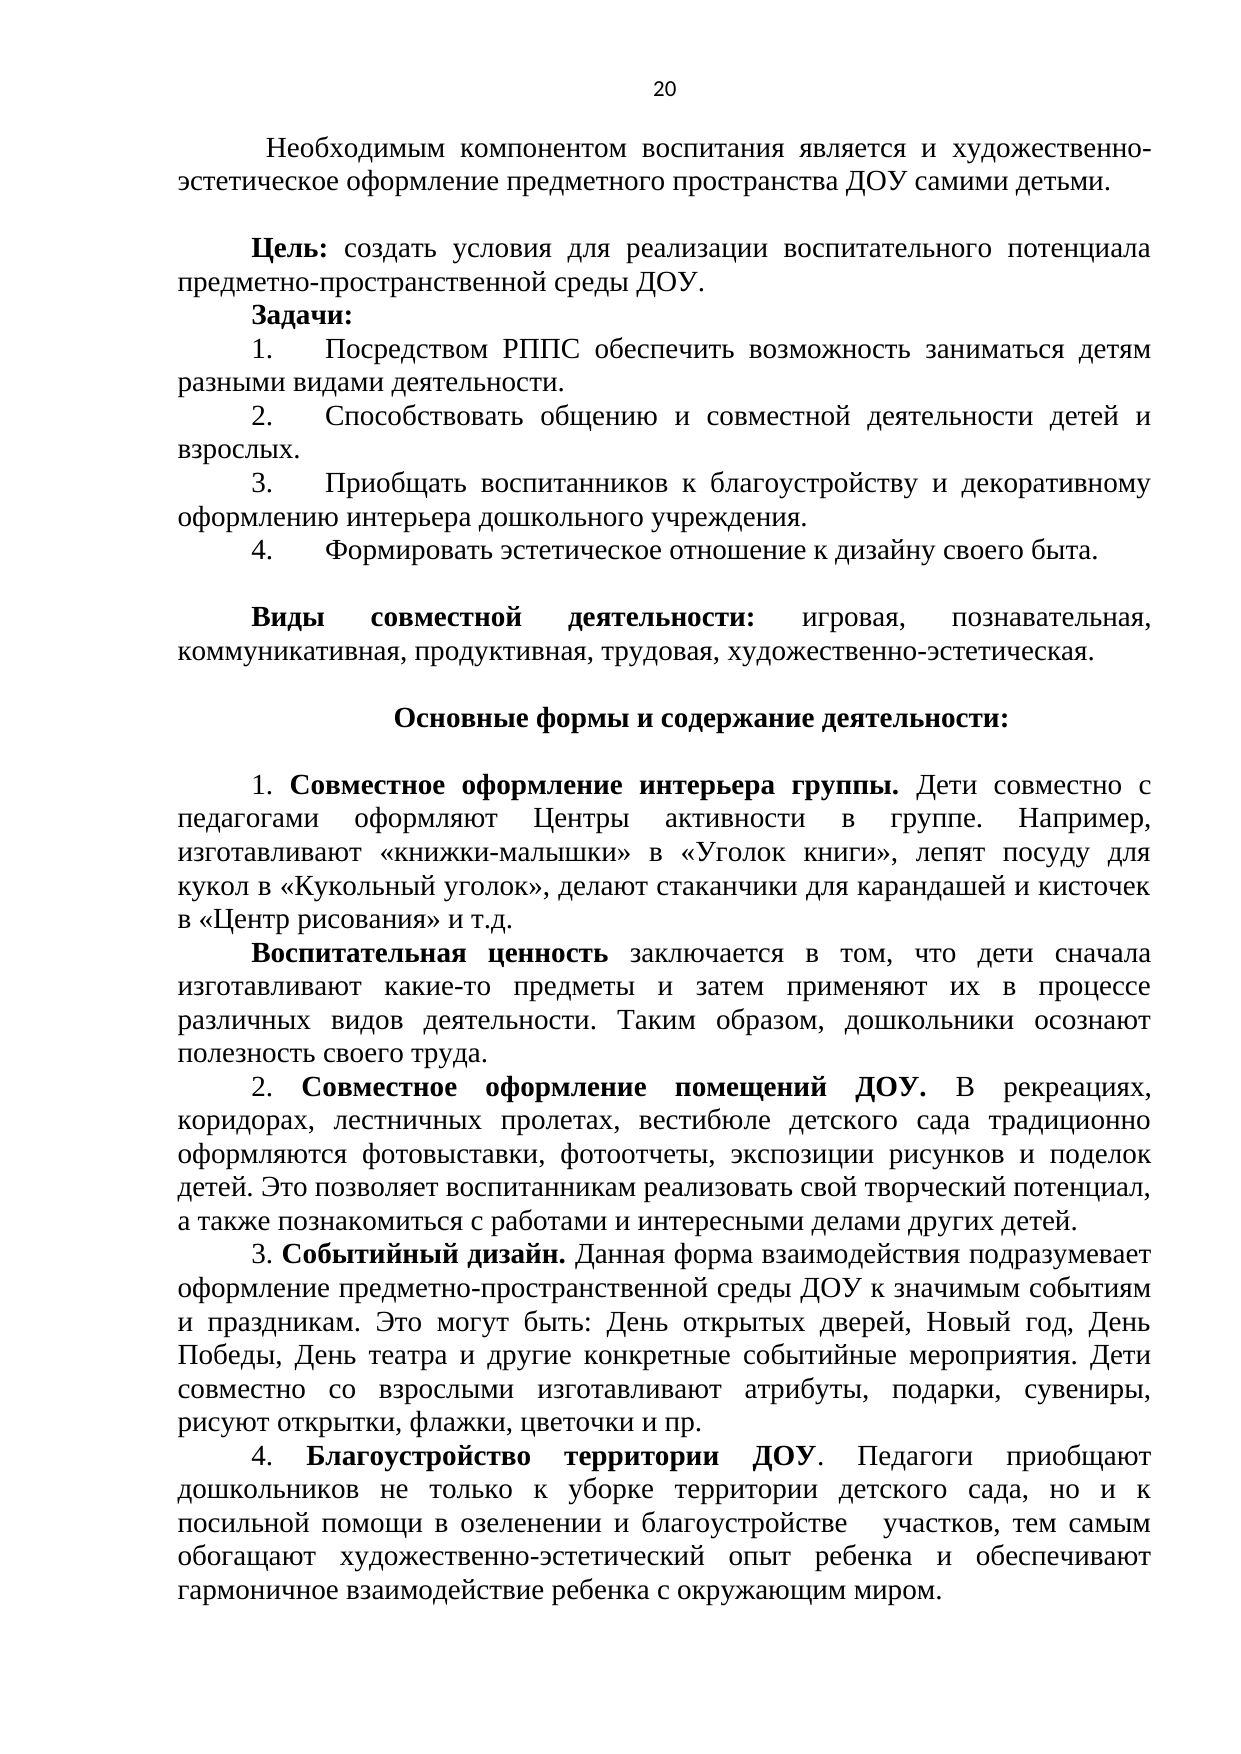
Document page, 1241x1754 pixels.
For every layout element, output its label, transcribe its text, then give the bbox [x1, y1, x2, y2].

text 4. Благоустройство территории ДОУ. Педагоги приобщают дошкольников не только к уборке территории детского сада, но и к посильной помощи в озеленении и благоустройстве участков, тем самым обогащают художественно-эстетический опыт ребенка и обеспечивают гармоничное взаимодействие ребенка с окружающим миром. [177, 1438, 1152, 1606]
text Задачи: [177, 297, 1152, 331]
text 3. Событийный дизайн. Данная форма взаимодействия подразумевает оформление предметно-пространственной среды ДОУ к значимым событиям и праздникам. Это могут быть: День открытых дверей, Новый год, День Победы, День театра и другие конкретные событийные мероприятия. Дети совместно со взрослыми изготавливают атрибуты, подарки, сувениры, рисуют открытки, флажки, цветочки и пр. [177, 1237, 1152, 1438]
list Приобщать воспитанников к благоустройству и декоративному оформлению интерьера дошкольного учреждения. [177, 465, 1152, 532]
list Воспитательная ценность заключается в том, что дети сначала изготавливают какие-то предметы и затем применяют их в процессе различных видов деятельности. Таким образом, дошкольники осознают полезность своего труда. [177, 935, 1152, 1069]
list Посредством РППС обеспечить возможность заниматься детям разными видами деятельности. [177, 331, 1152, 398]
list 2. Совместное оформление помещений ДОУ. В рекреациях, коридорах, лестничных пролетах, вестибюле детского сада традиционно оформляются фотовыставки, фотоотчеты, экспозиции рисунков и поделок детей. Это позволяет воспитанникам реализовать свой творческий потенциал, а также познакомиться с работами и интересными делами других детей. [177, 1069, 1152, 1237]
text Цель: создать условия для реализации воспитательного потенциала предметно-пространственной среды ДОУ. [177, 230, 1152, 297]
list Виды совместной деятельности: игровая, познавательная, коммуникативная, продуктивная, трудовая, художественно-эстетическая. [177, 599, 1152, 666]
list Формировать эстетическое отношение к дизайну своего быта. [177, 532, 1152, 566]
list 1. Совместное оформление интерьера группы. Дети совместно с педагогами оформляют Центры активности в группе. Например, изготавливают «книжки-малышки» в «Уголок книги», лепят посуду для кукол в «Кукольный уголок», делают стаканчики для карандашей и кисточек в «Центр рисования» и т.д. [177, 767, 1152, 935]
list Способствовать общению и совместной деятельности детей и взрослых. [177, 398, 1152, 465]
text Необходимым компонентом воспитания является и художественно-эстетическое оформление предметного пространства ДОУ самими детьми. [177, 130, 1152, 197]
text Основные формы и содержание деятельности: [177, 700, 1152, 733]
